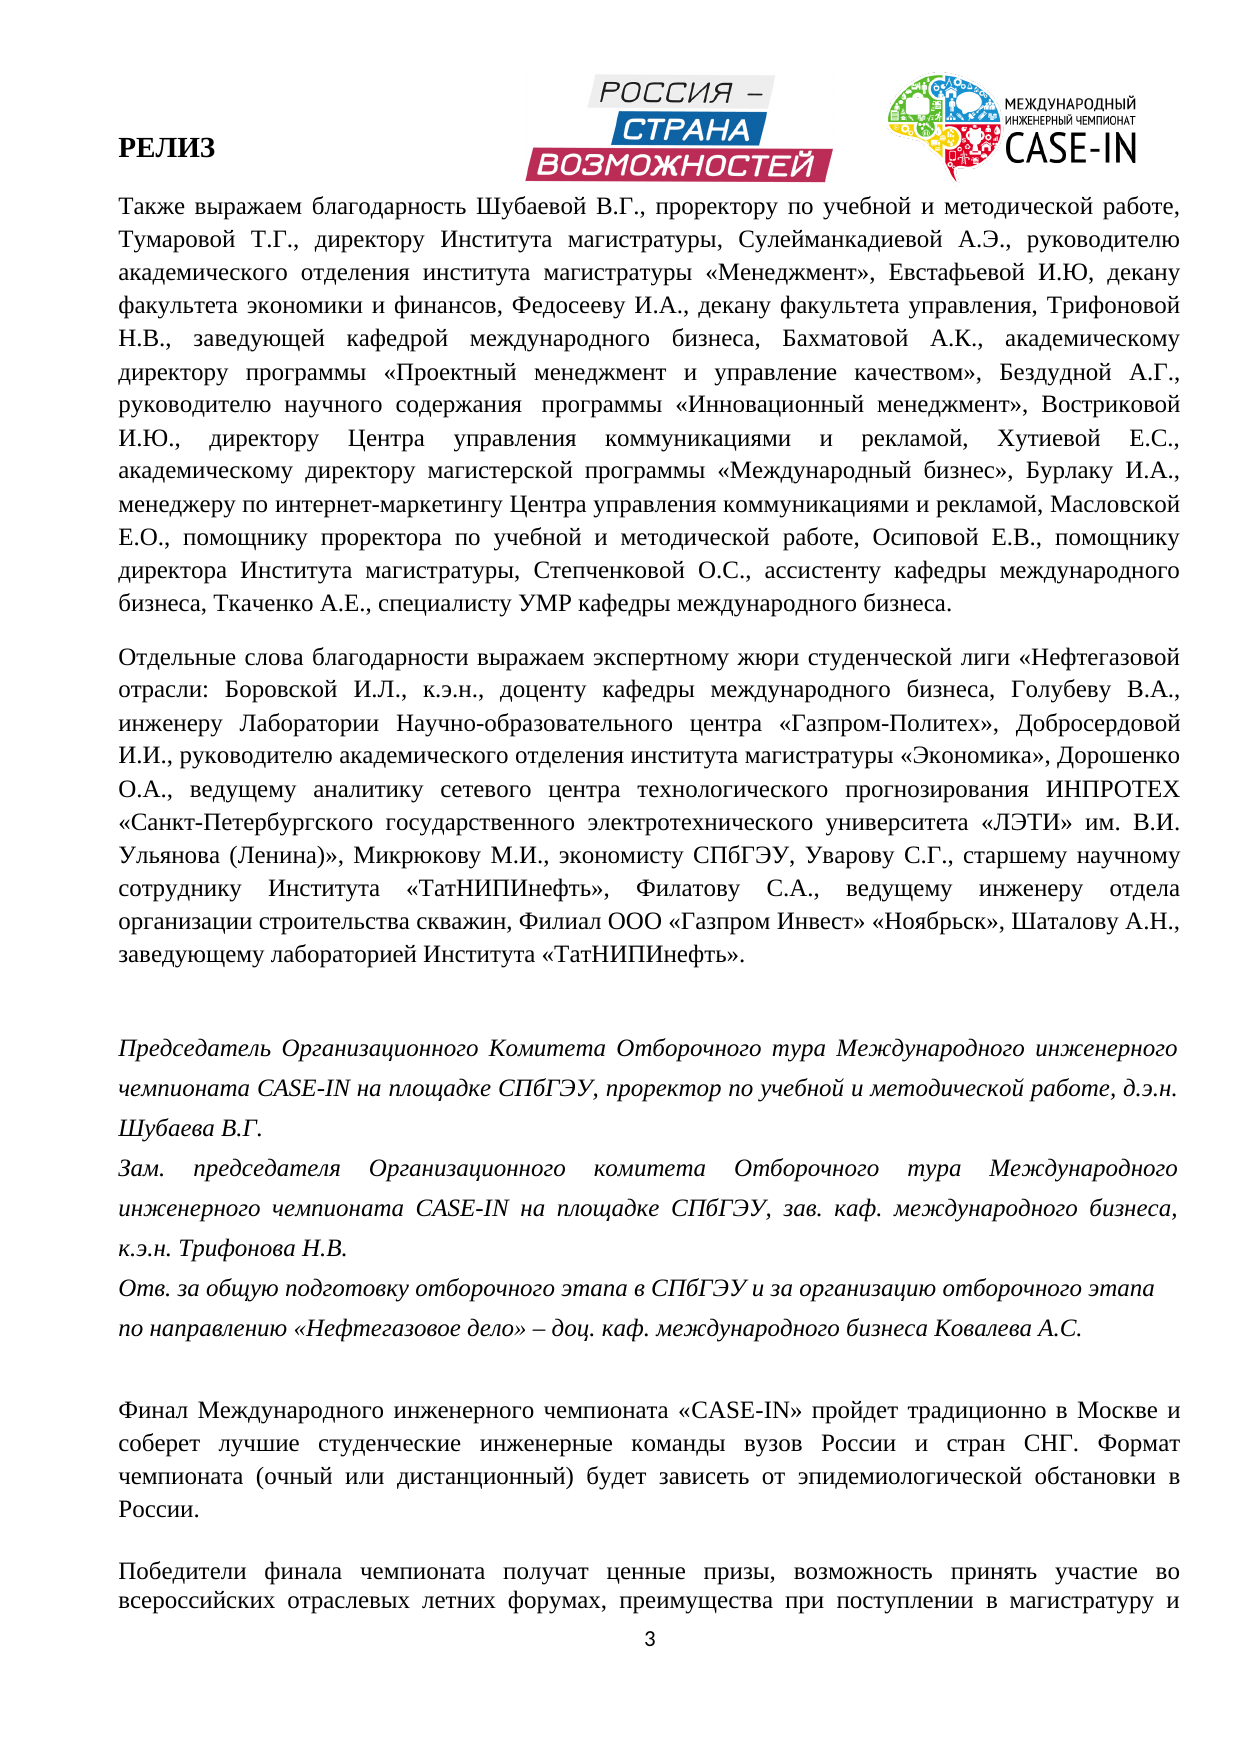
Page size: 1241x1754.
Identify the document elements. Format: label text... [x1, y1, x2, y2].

text Финал Международного инженерного чемпионата «CASE-IN» пройдет традиционно в Москве и соберет лучшие студенческие инженерные команды вузов России и стран СНГ. Формат чемпионата (очный или дистанционный) будет зависеть от эпидемиологической обстановки в России. [118, 1395, 1181, 1523]
text по направлению «Нефтегазовое дело» – доц. каф. международного бизнеса Ковалева А.С. [118, 1301, 1181, 1341]
picture [886, 72, 1137, 187]
text Зам. председателя Организационного комитета Отборочного тура Международного инженерного чемпионата CASE-IN на площадке СПбГЭУ, зав. каф. международного бизнеса, к.э.н. Трифонова Н.В. [118, 1141, 1181, 1261]
picture [522, 70, 837, 187]
text Председатель Организационного Комитета Отборочного тура Международного инженерного чемпионата CASE-IN на площадке СПбГЭУ, проректор по учебной и методической работе, д.э.н. Шубаева В.Г. [118, 1021, 1181, 1141]
text Отв. за общую подготовку отборочного этапа в СПбГЭУ и за организацию отборочного этапа [118, 1261, 1181, 1301]
